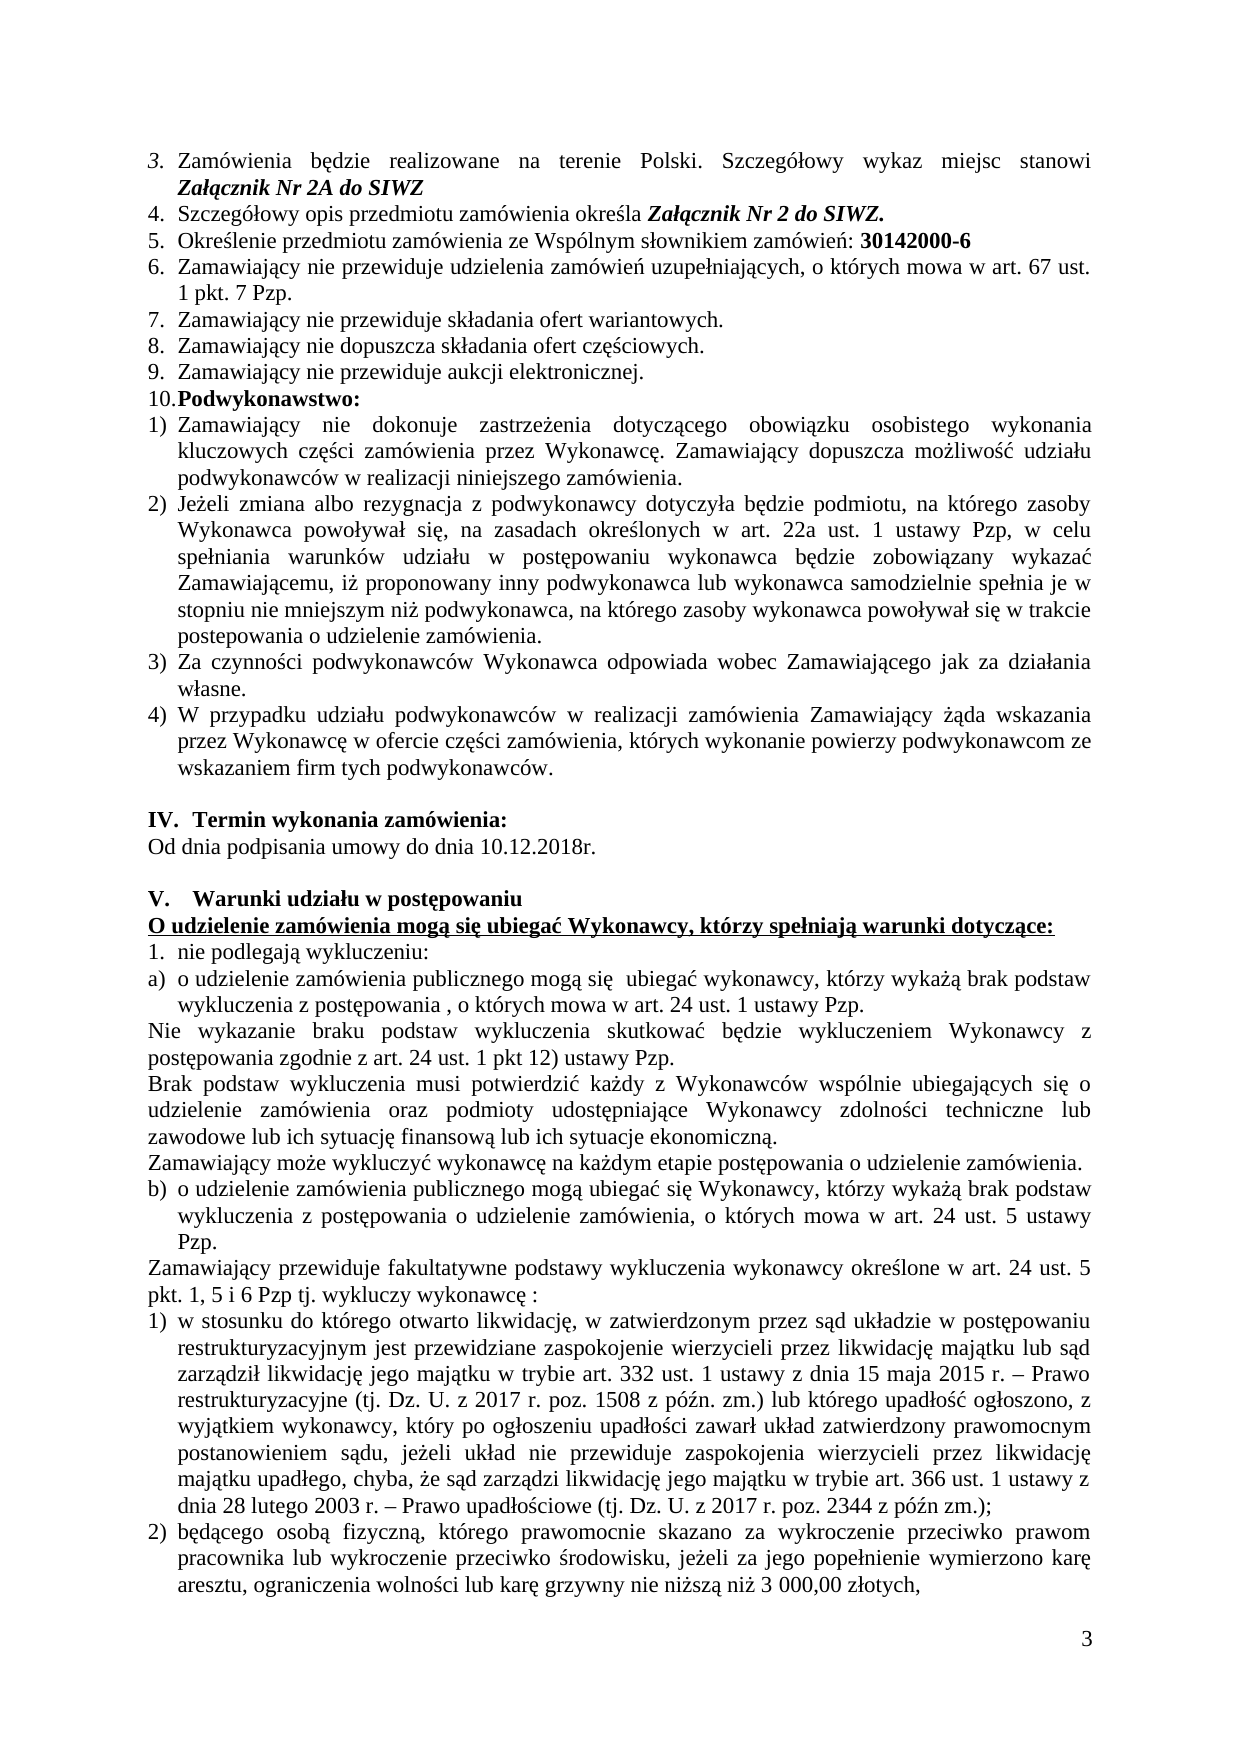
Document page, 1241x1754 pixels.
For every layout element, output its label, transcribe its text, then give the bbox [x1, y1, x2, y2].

list Zamawiający nie dokonuje zastrzeżenia dotyczącego obowiązku osobistego wykonania kluczowych części zamówienia przez Wykonawcę. Zamawiający dopuszcza możliwość udziału podwykonawców w realizacji niniejszego zamówienia. [148, 411, 1093, 490]
subtitle IV. Termin wykonania zamówienia: [148, 806, 1093, 833]
list nie podlegają wykluczeniu: [148, 938, 1093, 964]
text Brak podstaw wykluczenia musi potwierdzić każdy z Wykonawców wspólnie ubiegających się o udzielenie zamówienia oraz podmioty udostępniające Wykonawcy zdolności techniczne lub zawodowe lub ich sytuację finansową lub ich sytuacje ekonomiczną. [148, 1070, 1093, 1149]
list Zamawiający nie przewiduje składania ofert wariantowych. [148, 306, 1093, 332]
text O udzielenie zamówienia mogą się ubiegać Wykonawcy, którzy spełniają warunki dotyczące: [148, 912, 1093, 938]
list o udzielenie zamówienia publicznego mogą się ubiegać wykonawcy, którzy wykażą brak podstaw wykluczenia z postępowania , o których mowa w art. 24 ust. 1 ustawy Pzp. [148, 964, 1093, 1017]
text Zamawiający przewiduje fakultatywne podstawy wykluczenia wykonawcy określone w art. 24 ust. 5 pkt. 1, 5 i 6 Pzp tj. wykluczy wykonawcę : [148, 1254, 1093, 1307]
list Zamawiający nie przewiduje aukcji elektronicznej. [148, 358, 1093, 385]
text V. Warunki udziału w postępowaniu [148, 886, 1093, 912]
list Zamawiający nie dopuszcza składania ofert częściowych. [148, 332, 1093, 358]
list o udzielenie zamówienia publicznego mogą ubiegać się Wykonawcy, którzy wykażą brak podstaw wykluczenia z postępowania o udzielenie zamówienia, o których mowa w art. 24 ust. 5 ustawy Pzp. [148, 1175, 1093, 1254]
text Od dnia podpisania umowy do dnia 10.12.2018r. [148, 833, 1093, 859]
list Jeżeli zmiana albo rezygnacja z podwykonawcy dotyczyła będzie podmiotu, na którego zasoby Wykonawca powoływał się, na zasadach określonych w art. 22a ust. 1 ustawy Pzp, w celu spełniania warunków udziału w postępowaniu wykonawca będzie zobowiązany wykazać Zamawiającemu, iż proponowany inny podwykonawca lub wykonawca samodzielnie spełnia je w stopniu nie mniejszym niż podwykonawca, na którego zasoby wykonawca powoływał się w trakcie postepowania o udzielenie zamówienia. [148, 490, 1093, 648]
text Nie wykazanie braku podstaw wykluczenia skutkować będzie wykluczeniem Wykonawcy z postępowania zgodnie z art. 24 ust. 1 pkt 12) ustawy Pzp. [148, 1017, 1093, 1070]
list Podwykonawstwo: [148, 385, 1093, 411]
list Za czynności podwykonawców Wykonawca odpowiada wobec Zamawiającego jak za działania własne. [148, 648, 1093, 701]
list W przypadku udziału podwykonawców w realizacji zamówienia Zamawiający żąda wskazania przez Wykonawcę w ofercie części zamówienia, których wykonanie powierzy podwykonawcom ze wskazaniem firm tych podwykonawców. [148, 701, 1093, 780]
list w stosunku do którego otwarto likwidację, w zatwierdzonym przez sąd układzie w postępowaniu restrukturyzacyjnym jest przewidziane zaspokojenie wierzycieli przez likwidację majątku lub sąd zarządził likwidację jego majątku w trybie art. 332 ust. 1 ustawy z dnia 15 maja 2015 r. – Prawo restrukturyzacyjne (tj. Dz. U. z 2017 r. poz. 1508 z późn. zm.) lub którego upadłość ogłoszono, z wyjątkiem wykonawcy, który po ogłoszeniu upadłości zawarł układ zatwierdzony prawomocnym postanowieniem sądu, jeżeli układ nie przewiduje zaspokojenia wierzycieli przez likwidację majątku upadłego, chyba, że sąd zarządzi likwidację jego majątku w trybie art. 366 ust. 1 ustawy z dnia 28 lutego 2003 r. – Prawo upadłościowe (tj. Dz. U. z 2017 r. poz. 2344 z późn zm.); [148, 1307, 1092, 1518]
list Określenie przedmiotu zamówienia ze Wspólnym słownikiem zamówień: 30142000-6 [148, 227, 1093, 253]
list Zamawiający nie przewiduje udzielenia zamówień uzupełniających, o których mowa w art. 67 ust. 1 pkt. 7 Pzp. [148, 253, 1093, 306]
text Zamawiający może wykluczyć wykonawcę na każdym etapie postępowania o udzielenie zamówienia. [148, 1149, 1093, 1175]
list Szczegółowy opis przedmiotu zamówienia określa Załącznik Nr 2 do SIWZ. [148, 200, 1093, 227]
list będącego osobą fizyczną, którego prawomocnie skazano za wykroczenie przeciwko prawom pracownika lub wykroczenie przeciwko środowisku, jeżeli za jego popełnienie wymierzono karę aresztu, ograniczenia wolności lub karę grzywny nie niższą niż 3 000,00 złotych, [148, 1518, 1092, 1597]
list Zamówienia będzie realizowane na terenie Polski. Szczegółowy wykaz miejsc stanowi Załącznik Nr 2A do SIWZ [148, 148, 1093, 200]
